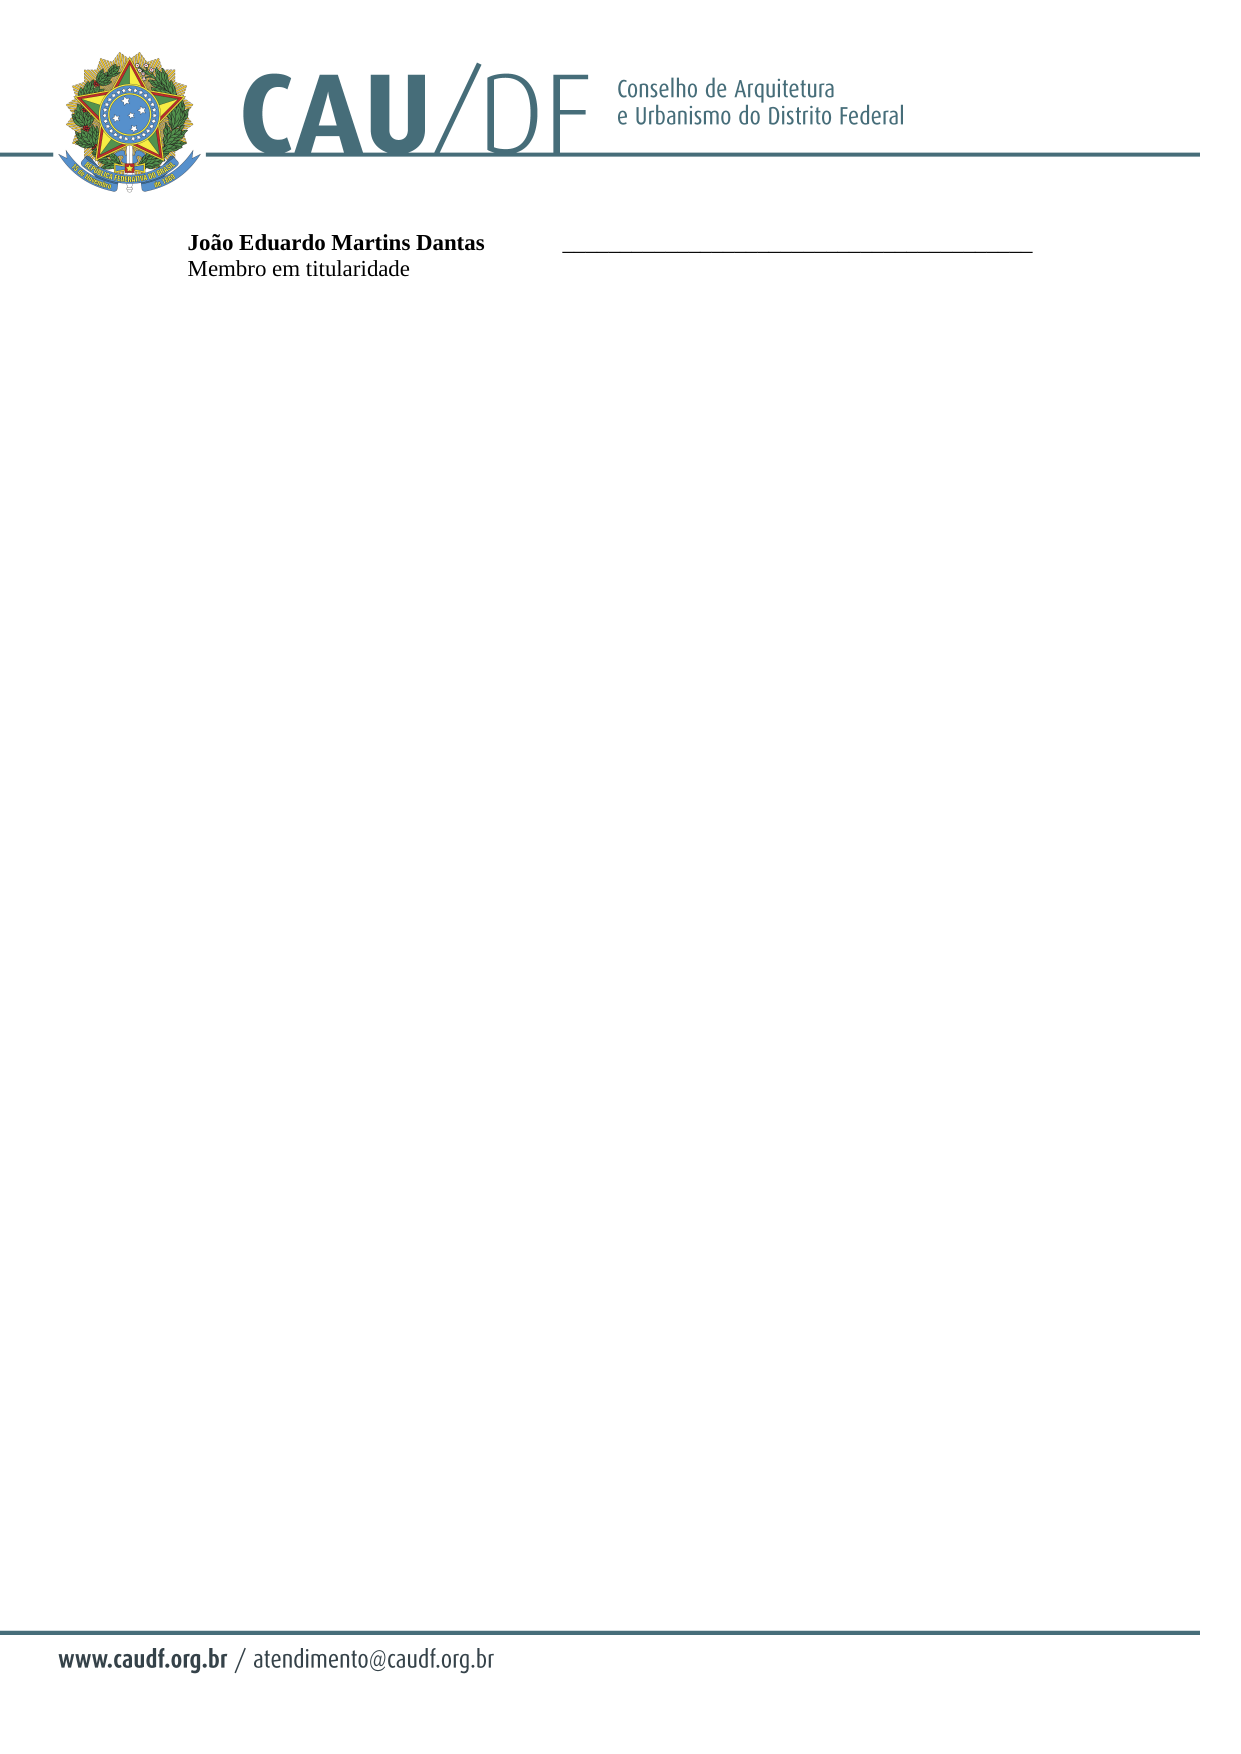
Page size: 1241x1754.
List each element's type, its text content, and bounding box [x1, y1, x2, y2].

picture [0, 0, 1200, 1728]
text Membro em titularidade [187, 255, 1108, 282]
text João Eduardo Martins Dantas _________________________________________ [187, 229, 1108, 255]
